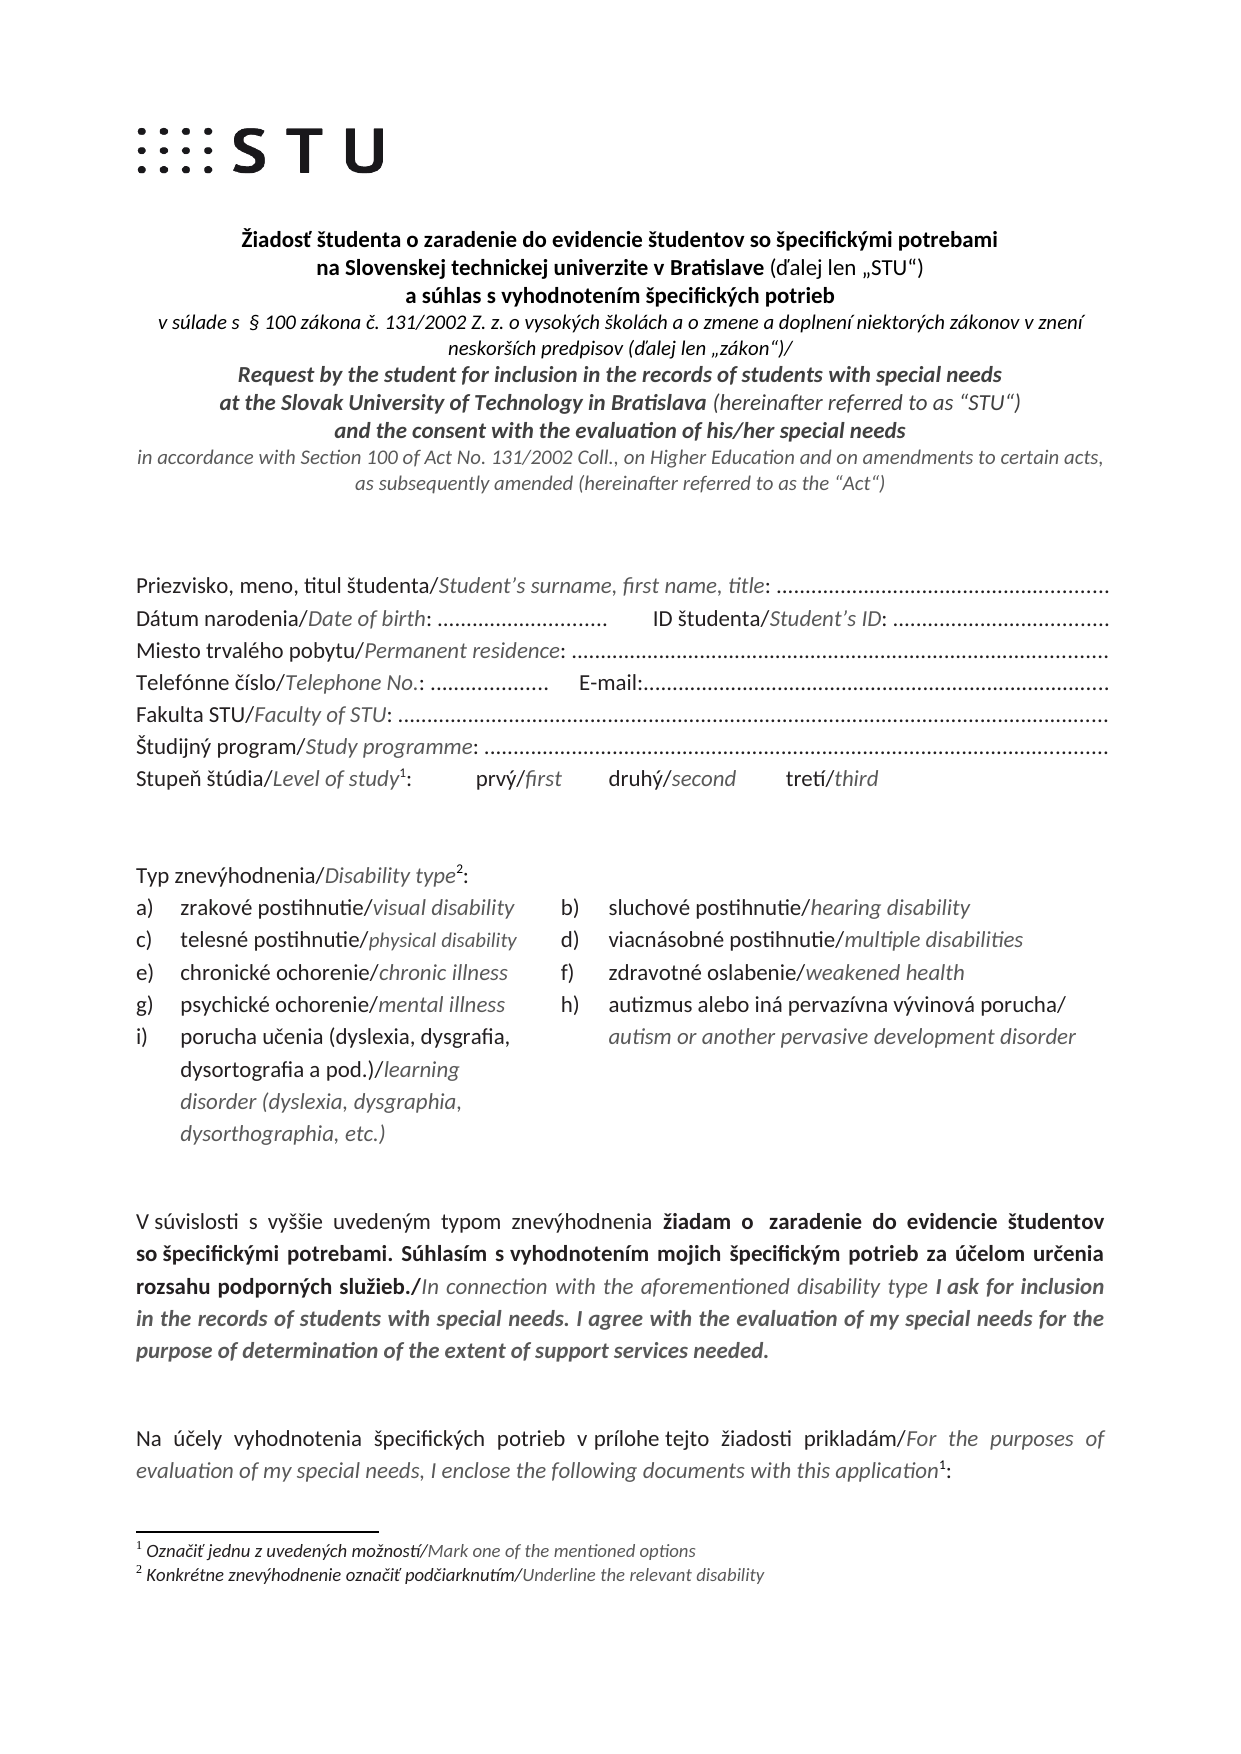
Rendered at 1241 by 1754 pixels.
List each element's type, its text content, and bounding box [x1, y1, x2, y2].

table_header sluchové postihnutie/hearing disability [549, 893, 1108, 926]
text Typ znevýhodnenia/Disability type: [136, 861, 1104, 889]
text a súhlas s vyhodnotením špecifických potrieb [136, 281, 1104, 309]
text Žiadosť študenta o zaradenie do evidencie študentov so špecifickými potrebami [136, 225, 1104, 253]
text v súlade s § 100 zákona č. 131/2002 Z. z. o vysokých školách a o zmene a doplnení niektorých zákonov v znení neskorších predpisov (ďalej len „zákon“)/ [136, 309, 1104, 360]
text Stupeň štúdia/Level of study: prvý/first druhý/second tretí/third [136, 764, 1104, 793]
text and the consent with the evaluation of his/her special needs [136, 416, 1104, 444]
text Dátum narodenia/Date of birth: ID študenta/Student’s ID: [136, 604, 1104, 632]
text Fakulta STU/Faculty of STU: [136, 700, 1104, 728]
table_cell autizmus alebo iná pervazívna vývinová porucha/ [549, 990, 1108, 1022]
table_cell telesné postihnutie/physical disability [125, 926, 549, 958]
text Telefónne číslo/Telephone No.: E-mail: [136, 668, 1104, 696]
table_cell zdravotné oslabenie/weakened health [549, 958, 1108, 990]
text Na účely vyhodnotenia špecifických potrieb v prílohe tejto žiadosti prikladám/For the purposes of evaluation of my special needs, I enclose the following documents with this application1: [136, 1424, 1104, 1484]
text Priezvisko, meno, titul študenta/Student’s surname, first name, title: [136, 571, 1104, 599]
text in accordance with Section 100 of Act No. 131/2002 Coll., on Higher Education and on amendments to certain acts, as subsequently amended (hereinafter referred to as the “Act“) [136, 444, 1104, 495]
text na Slovenskej technickej univerzite v Bratislave (ďalej len „STU“) [136, 253, 1104, 281]
table_cell psychické ochorenie/mental illness [125, 990, 549, 1022]
picture [130, 120, 390, 177]
table_cell autism or another pervasive development disorder [549, 1023, 1108, 1151]
table_header zrakové postihnutie/visual disability [125, 893, 549, 926]
table_cell porucha učenia (dyslexia, dysgrafia, dysortografia a pod.)/learning disorder (dyslexia, dysgraphia, dysorthographia, etc.) [125, 1023, 549, 1151]
text Miesto trvalého pobytu/Permanent residence: [136, 636, 1104, 664]
text Request by the student for inclusion in the records of students with special needs [136, 360, 1104, 388]
text at the Slovak University of Technology in Bratislava (hereinafter referred to as “STU“) [136, 388, 1104, 416]
table_cell chronické ochorenie/chronic illness [125, 958, 549, 990]
text Študijný program/Study programme: [136, 732, 1104, 760]
text V súvislosti s vyššie uvedeným typom znevýhodnenia žiadam o zaradenie do evidencie študentov so špecifickými potrebami. Súhlasím s vyhodnotením mojich špecifickým potrieb za účelom určenia rozsahu podporných služieb./In connection with the aforementioned disability type I ask for inclusion in the records of students with special needs. I agree with the evaluation of my special needs for the purpose of determination of the extent of support services needed. [136, 1207, 1104, 1364]
table_cell viacnásobné postihnutie/multiple disabilities [549, 926, 1108, 958]
